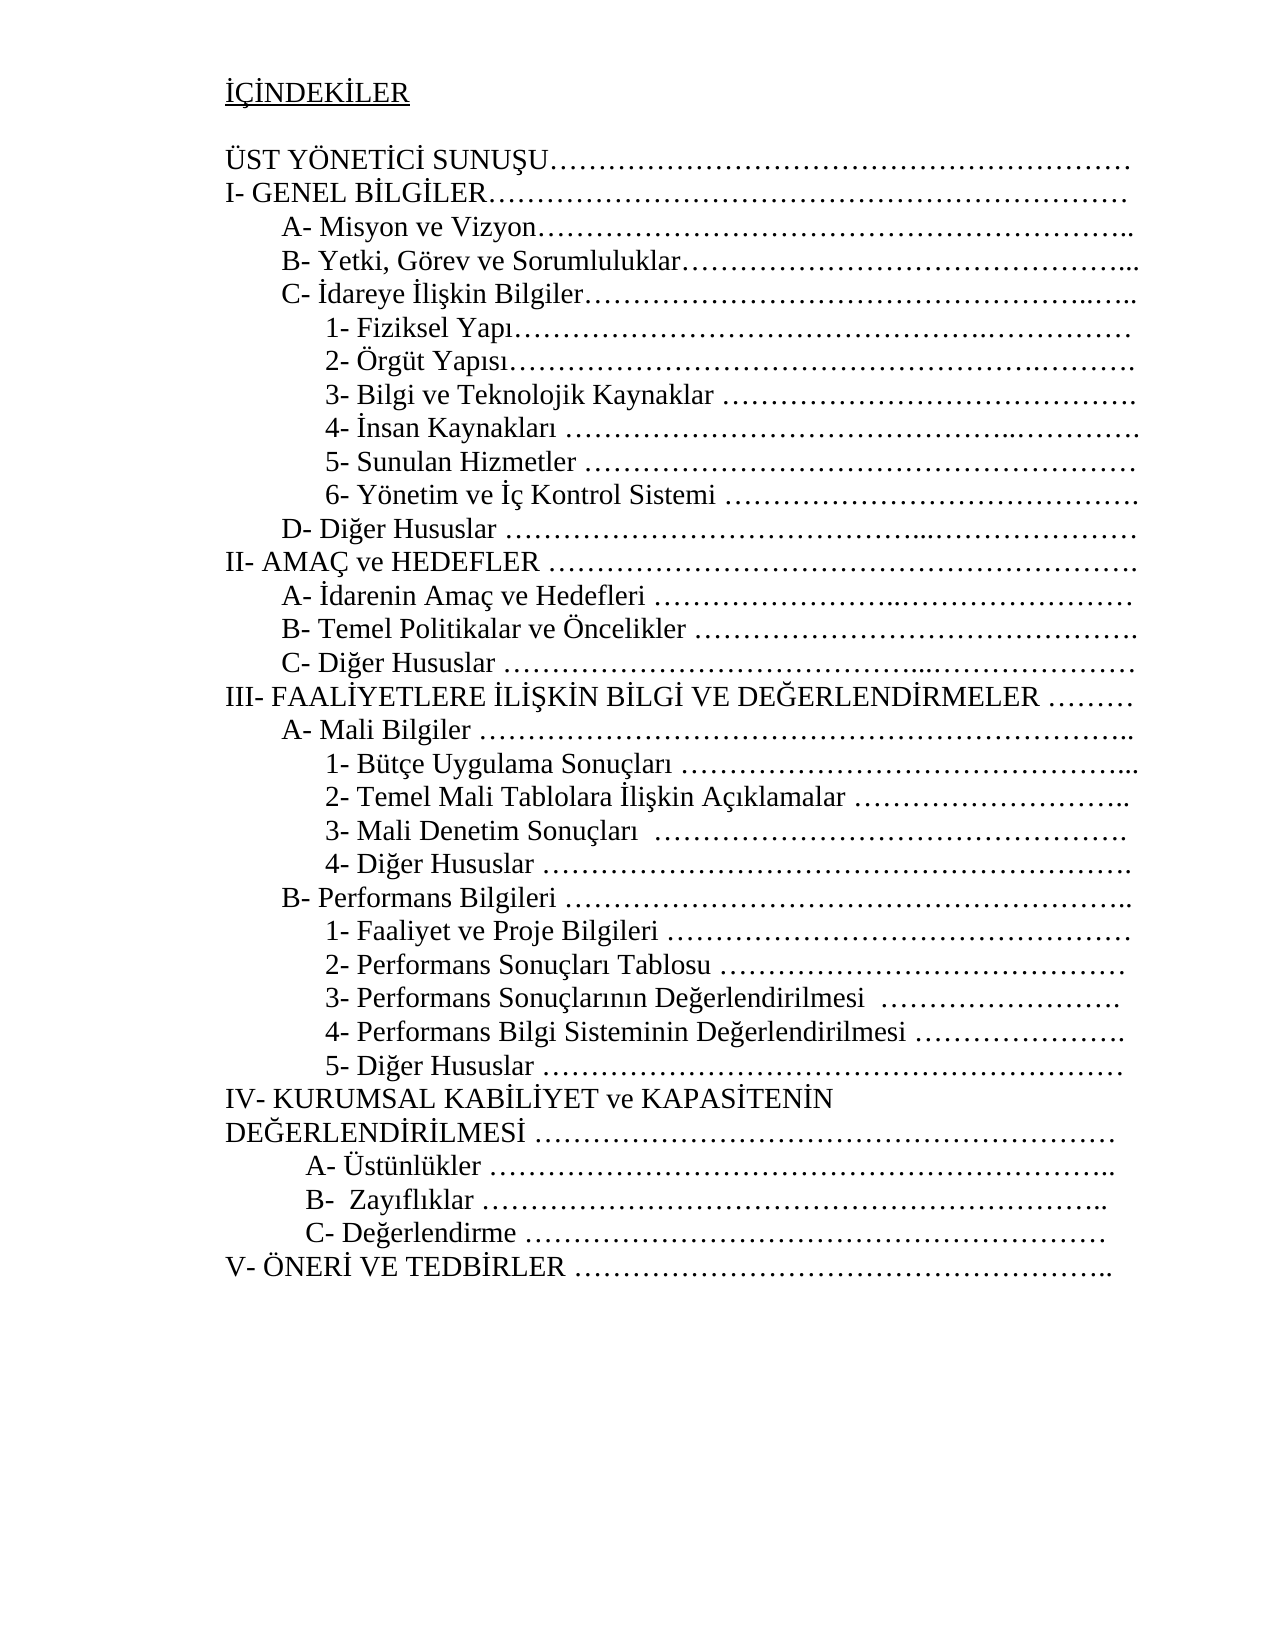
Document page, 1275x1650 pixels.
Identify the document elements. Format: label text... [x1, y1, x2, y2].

text B- Performans Bilgileri ………………………………………………….. [225, 880, 1140, 913]
text D- Diğer Hususlar ……………………………………...………………… [225, 511, 1140, 544]
text C- Değerlendirme …………………………………………………… [225, 1215, 1140, 1249]
text 2- Örgüt Yapısı……………………………………………….………. [225, 343, 1140, 377]
text 5- Sunulan Hizmetler ………………………………………………… [225, 444, 1140, 477]
text B- Yetki, Görev ve Sorumluluklar………………………………………... [225, 243, 1140, 276]
text I- GENEL BİLGİLER………………………………………………………… [225, 176, 1140, 209]
text C- İdareye İlişkin Bilgiler……………………………………………..….. [225, 276, 1140, 310]
text 3- Mali Denetim Sonuçları …………………………………………. [225, 813, 1140, 846]
text A- İdarenin Amaç ve Hedefleri ……………………..…………………… [225, 578, 1140, 612]
text B- Temel Politikalar ve Öncelikler ………………………………………. [225, 612, 1140, 645]
text 3- Bilgi ve Teknolojik Kaynaklar ……………………………………. [225, 377, 1140, 410]
text 2- Performans Sonuçları Tablosu …………………………………… [225, 947, 1140, 981]
text B- Zayıflıklar ……………………………………………………….. [225, 1182, 1140, 1215]
text A- Misyon ve Vizyon…………………………………………………….. [225, 209, 1140, 243]
text DEĞERLENDİRİLMESİ …………………………………………………… [225, 1115, 1140, 1148]
text III- FAALİYETLERE İLİŞKİN BİLGİ VE DEĞERLENDİRMELER ……… [225, 679, 1140, 712]
text 1- Faaliyet ve Proje Bilgileri ………………………………………… [225, 913, 1140, 947]
text A- Mali Bilgiler ………………………………………………………….. [225, 712, 1140, 746]
text 2- Temel Mali Tablolara İlişkin Açıklamalar ……………………….. [225, 779, 1140, 813]
text 6- Yönetim ve İç Kontrol Sistemi ……………………………………. [225, 477, 1140, 511]
text ÜST YÖNETİCİ SUNUŞU…………………………………………………… [225, 142, 1140, 176]
text IV- KURUMSAL KABİLİYET ve KAPASİTENİN [225, 1081, 1140, 1115]
text 1- Bütçe Uygulama Sonuçları ………………………………………... [225, 746, 1140, 779]
text C- Diğer Hususlar ……………………………………...………………… [225, 645, 1140, 679]
text İÇİNDEKİLER [225, 75, 1140, 108]
text A- Üstünlükler ……………………………………………………….. [225, 1148, 1140, 1182]
text 4- İnsan Kaynakları ………………………………………..…………. [225, 410, 1140, 444]
text 4- Performans Bilgi Sisteminin Değerlendirilmesi …………………. [225, 1014, 1140, 1048]
text V- ÖNERİ VE TEDBİRLER ……………………………………………….. [225, 1249, 1140, 1282]
text 5- Diğer Hususlar …………………………………………………… [225, 1048, 1140, 1081]
text 3- Performans Sonuçlarının Değerlendirilmesi ……………………. [225, 981, 1140, 1014]
text 1- Fiziksel Yapı………………………………………….…………… [225, 310, 1140, 343]
text 4- Diğer Hususlar ……………………………………………………. [225, 846, 1140, 880]
text II- AMAÇ ve HEDEFLER ……………………………………………………. [225, 544, 1140, 578]
